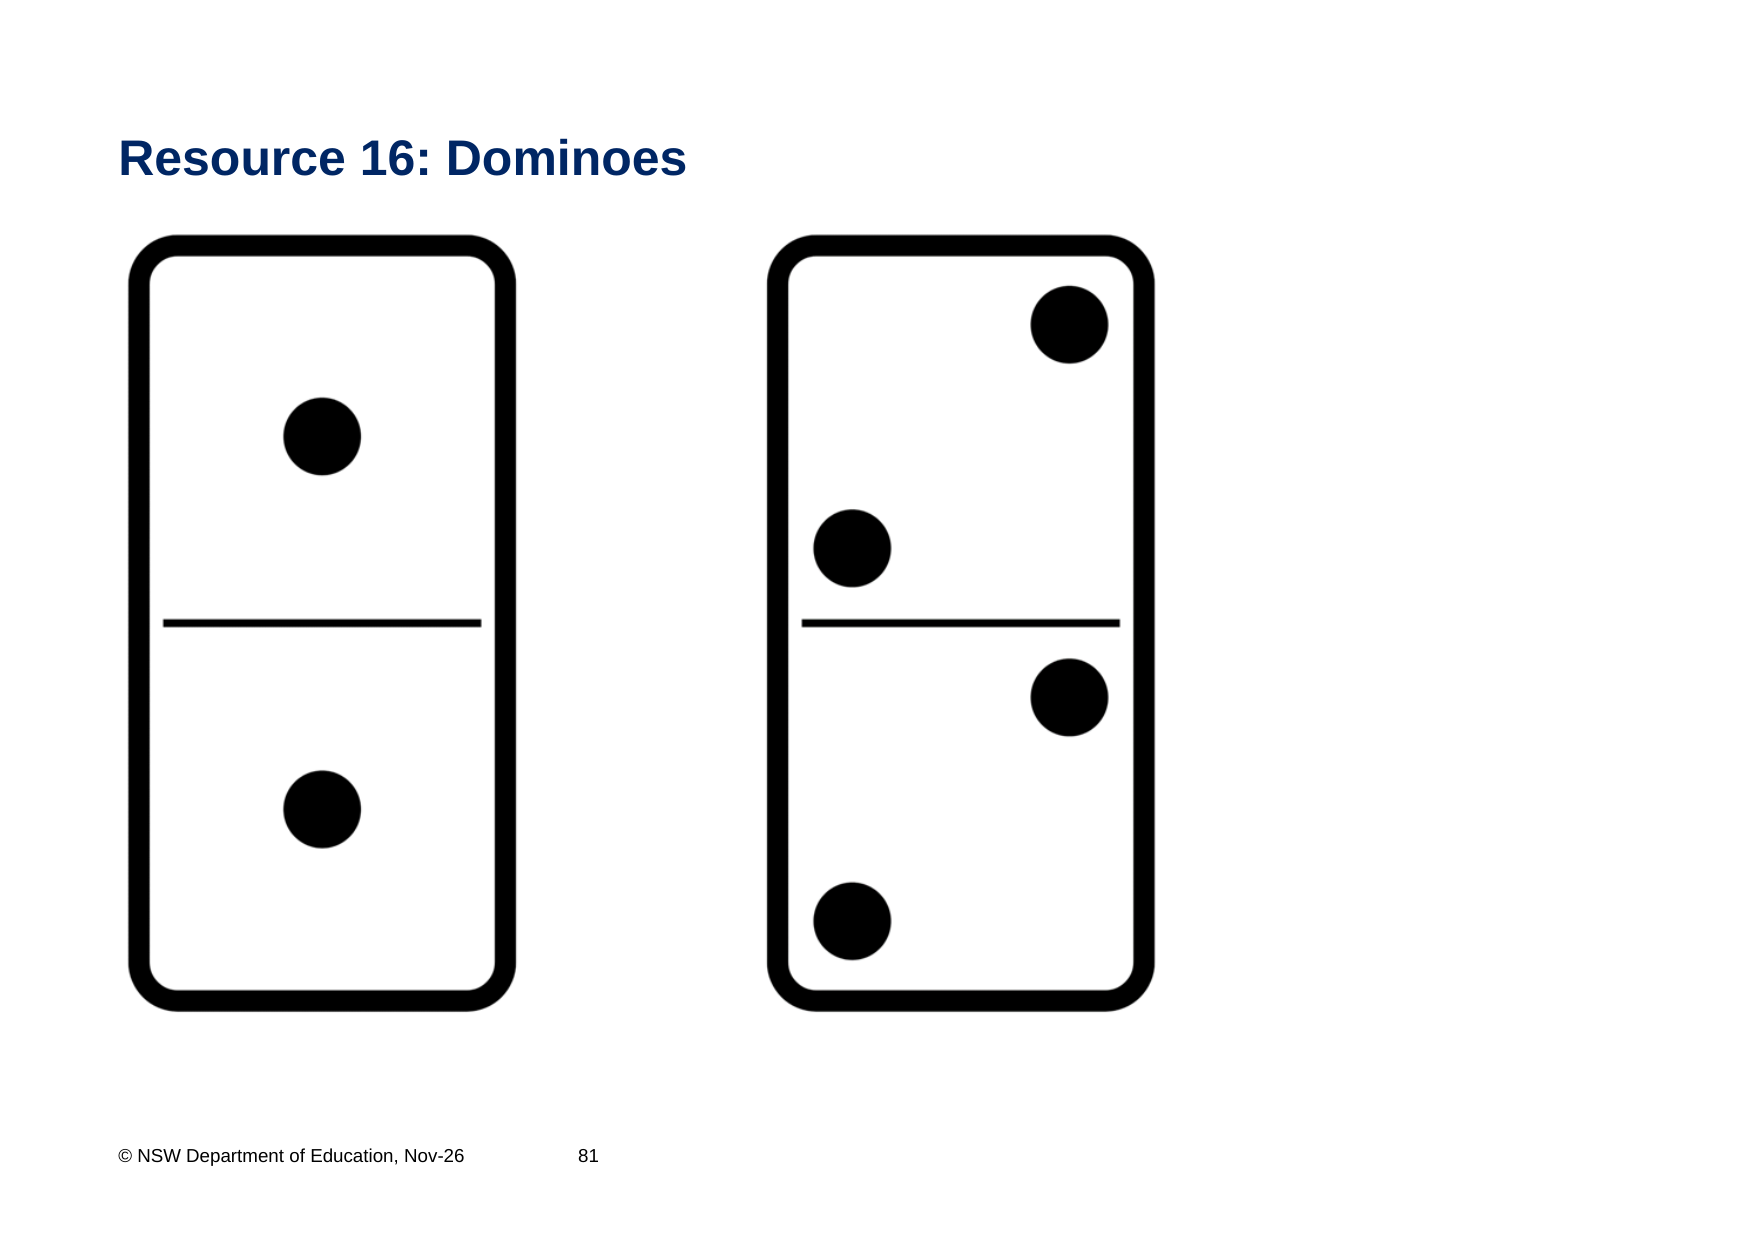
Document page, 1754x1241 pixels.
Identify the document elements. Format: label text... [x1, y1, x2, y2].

subtitle Resource 16: Dominoes [118, 128, 1636, 186]
picture [118, 225, 1164, 1025]
